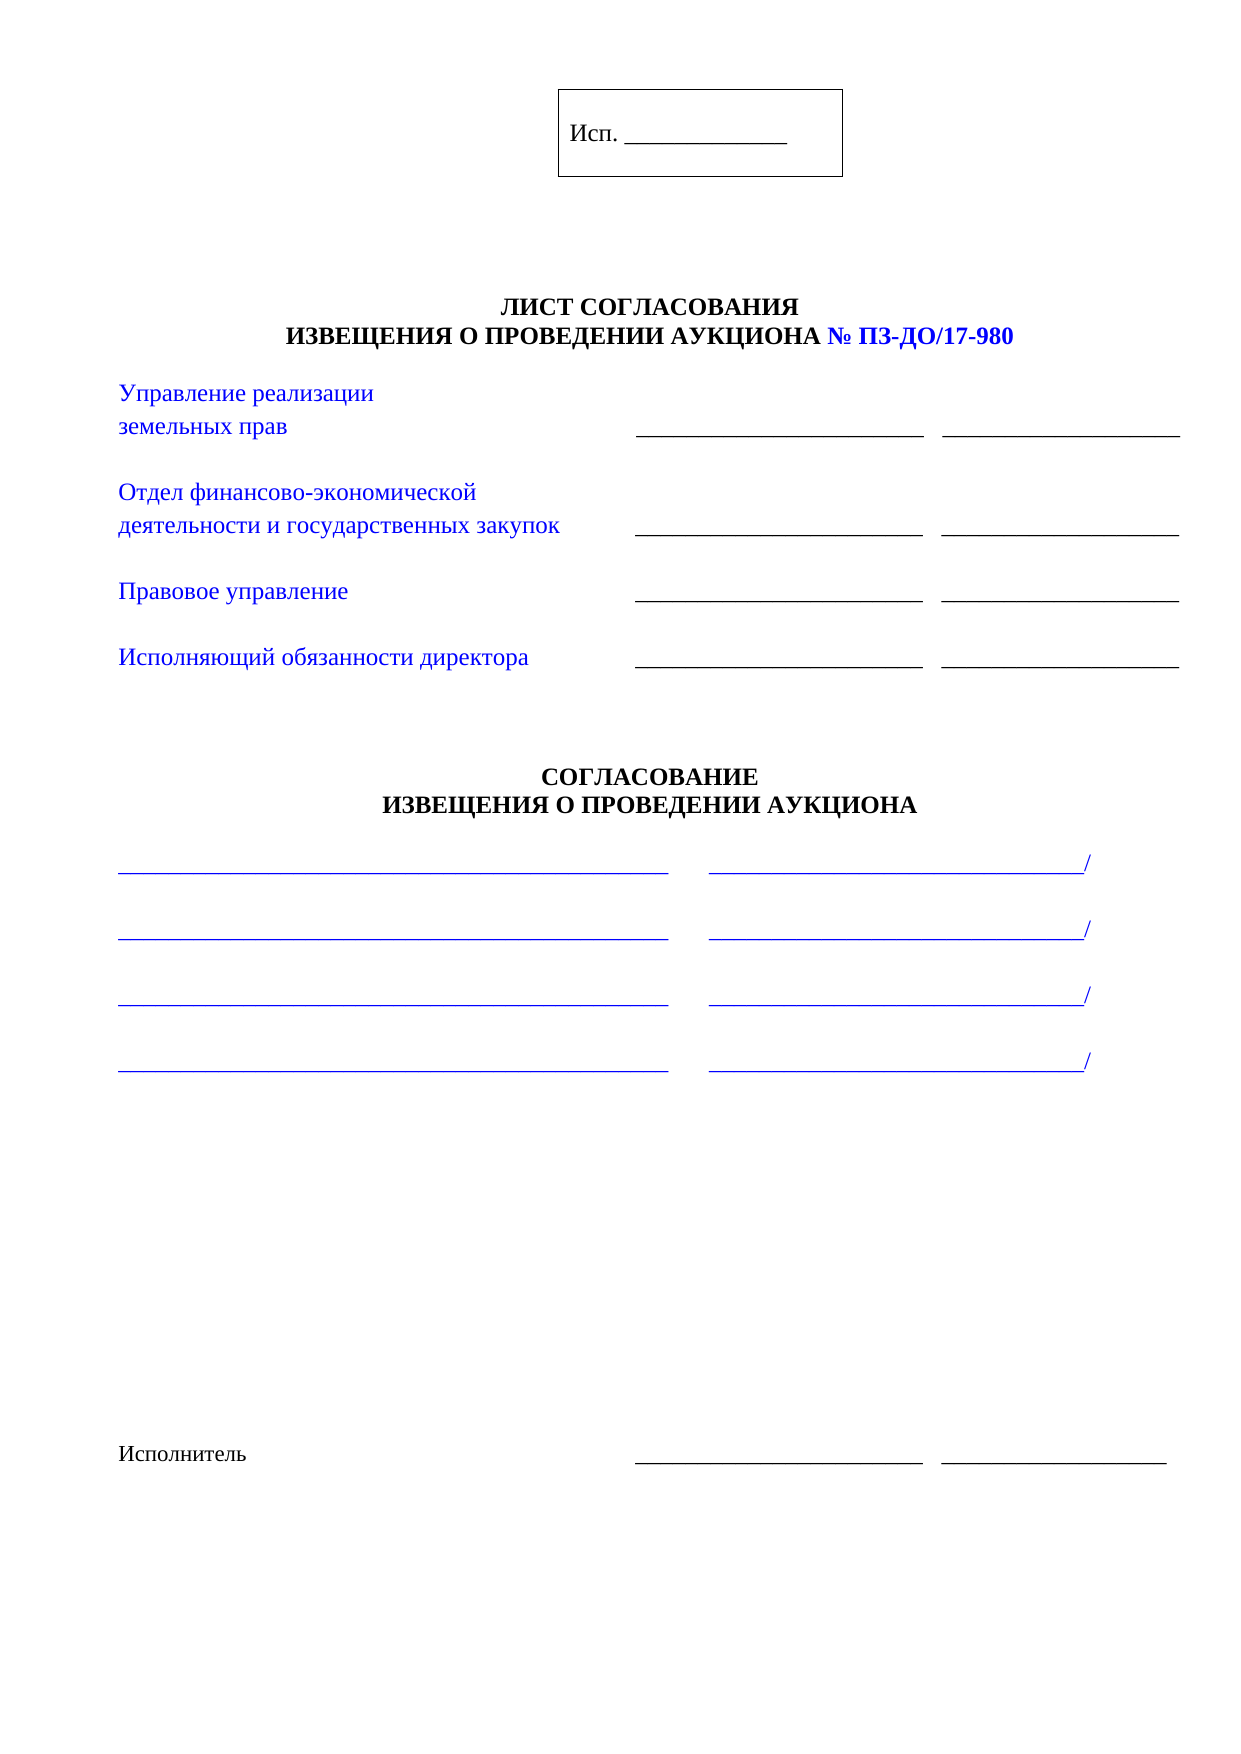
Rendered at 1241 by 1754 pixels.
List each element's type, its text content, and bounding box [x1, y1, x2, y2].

text ____________________________________________ ______________________________/ [118, 1046, 1181, 1075]
text ЛИСТ СОГЛАСОВАНИЯ [118, 292, 1181, 321]
text земельных прав _______________________ ___________________ [118, 411, 1181, 440]
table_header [559, 90, 842, 176]
text ____________________________________________ ______________________________/ [118, 914, 1181, 943]
text Исполнитель _______________________ __________________ [118, 1438, 1181, 1467]
text ____________________________________________ ______________________________/ [118, 848, 1181, 877]
text Управление реализации [118, 378, 1181, 407]
text ИЗВЕЩЕНИЯ О ПРОВЕДЕНИИ АУКЦИОНА [118, 790, 1181, 819]
text Исполняющий обязанности директора _______________________ ___________________ [118, 642, 1181, 671]
text ИЗВЕЩЕНИЯ О ПРОВЕДЕНИИ АУКЦИОНА № ПЗ-ДО/17-980 [118, 321, 1181, 349]
text деятельности и государственных закупок _______________________ ___________________ [118, 510, 1181, 539]
text Отдел финансово-экономической [118, 477, 1181, 506]
text ____________________________________________ ______________________________/ [118, 980, 1181, 1009]
text СОГЛАСОВАНИЕ [118, 762, 1181, 790]
text Правовое управление _______________________ ___________________ [118, 576, 1181, 605]
